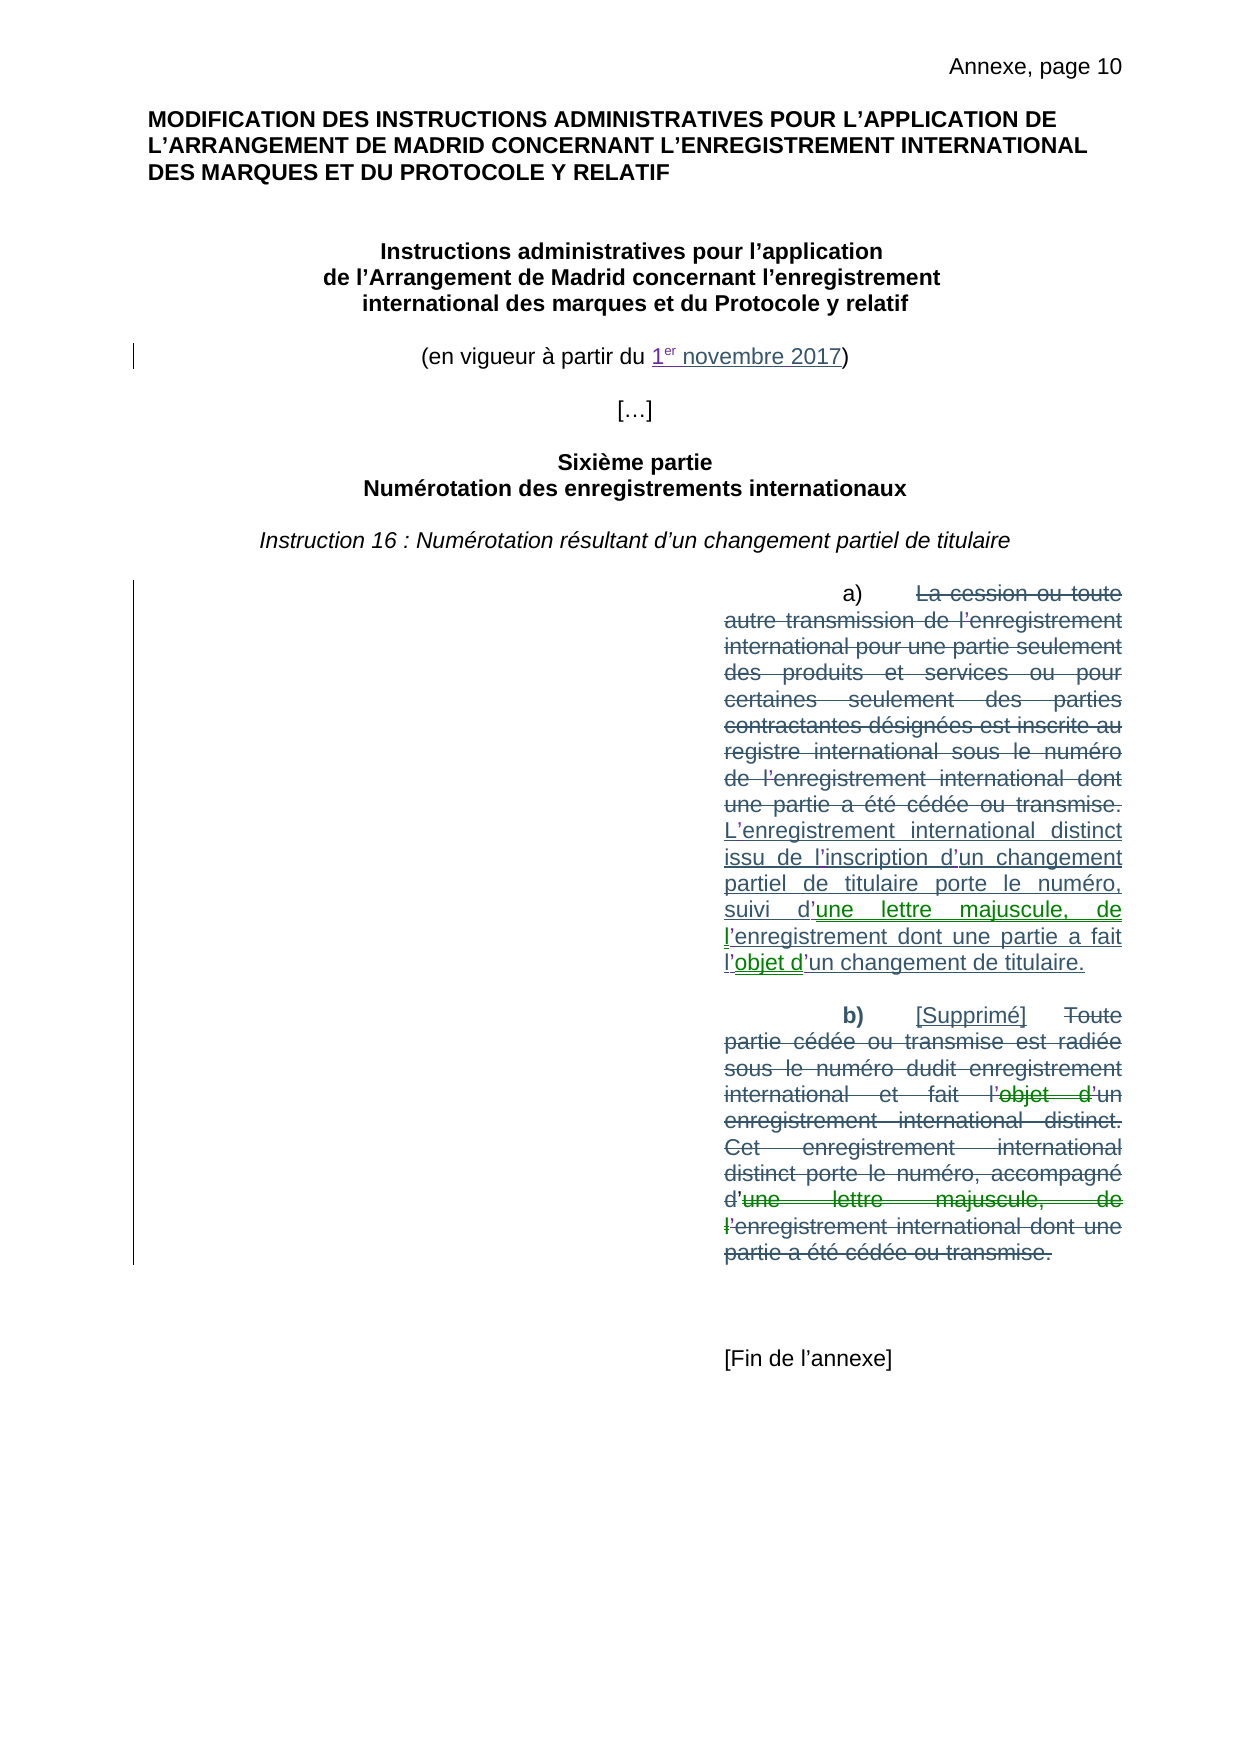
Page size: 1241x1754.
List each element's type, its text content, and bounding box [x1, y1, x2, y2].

text b) ’ [724, 1175, 1122, 1265]
text a) [724, 728, 1122, 753]
text Numérotation des enregistrements internationaux [148, 475, 1122, 501]
text a) [724, 675, 1122, 700]
text a) [724, 580, 1122, 621]
text a) [724, 701, 1122, 726]
text b) ’ [724, 1002, 1122, 1043]
text b) ’ [724, 1096, 1122, 1121]
text a) [724, 841, 1122, 866]
text a) [724, 920, 1122, 976]
text Instructions administratives pour l’application de l’Arrangement de Madrid concernant l’enregistrement international des marques et du Protocole y relatif [148, 238, 1122, 317]
text a) [724, 780, 1122, 805]
text b) ’ [724, 1123, 1122, 1148]
text a) [724, 622, 1122, 647]
text a) [724, 806, 1122, 840]
text a) [724, 894, 1122, 919]
text (en vigueur à partir du ) [148, 343, 1122, 369]
text MODIFICATION DES INSTRUCTIONS ADMINISTRATIVES POUR L’APPLICATION DE L’ARRANGEMENT DE MADRID CONCERNANT L’ENREGISTREMENT INTERNATIONAL DES MARQUES ET DU PROTOCOLE Y RELATIF [148, 106, 1122, 185]
text […] [148, 396, 1122, 422]
text a) [724, 648, 1122, 674]
text b) ’ [724, 1044, 1122, 1069]
text Sixième partie [148, 448, 1122, 475]
text Instruction 16 : Numérotation résultant d’un changement partiel de titulaire [148, 527, 1122, 554]
text a) [724, 754, 1122, 779]
text a) [724, 867, 1122, 893]
text b) ’ [724, 1149, 1122, 1174]
text b) ’ [724, 1070, 1122, 1095]
text [Fin de l’annexe] [724, 1344, 1122, 1371]
